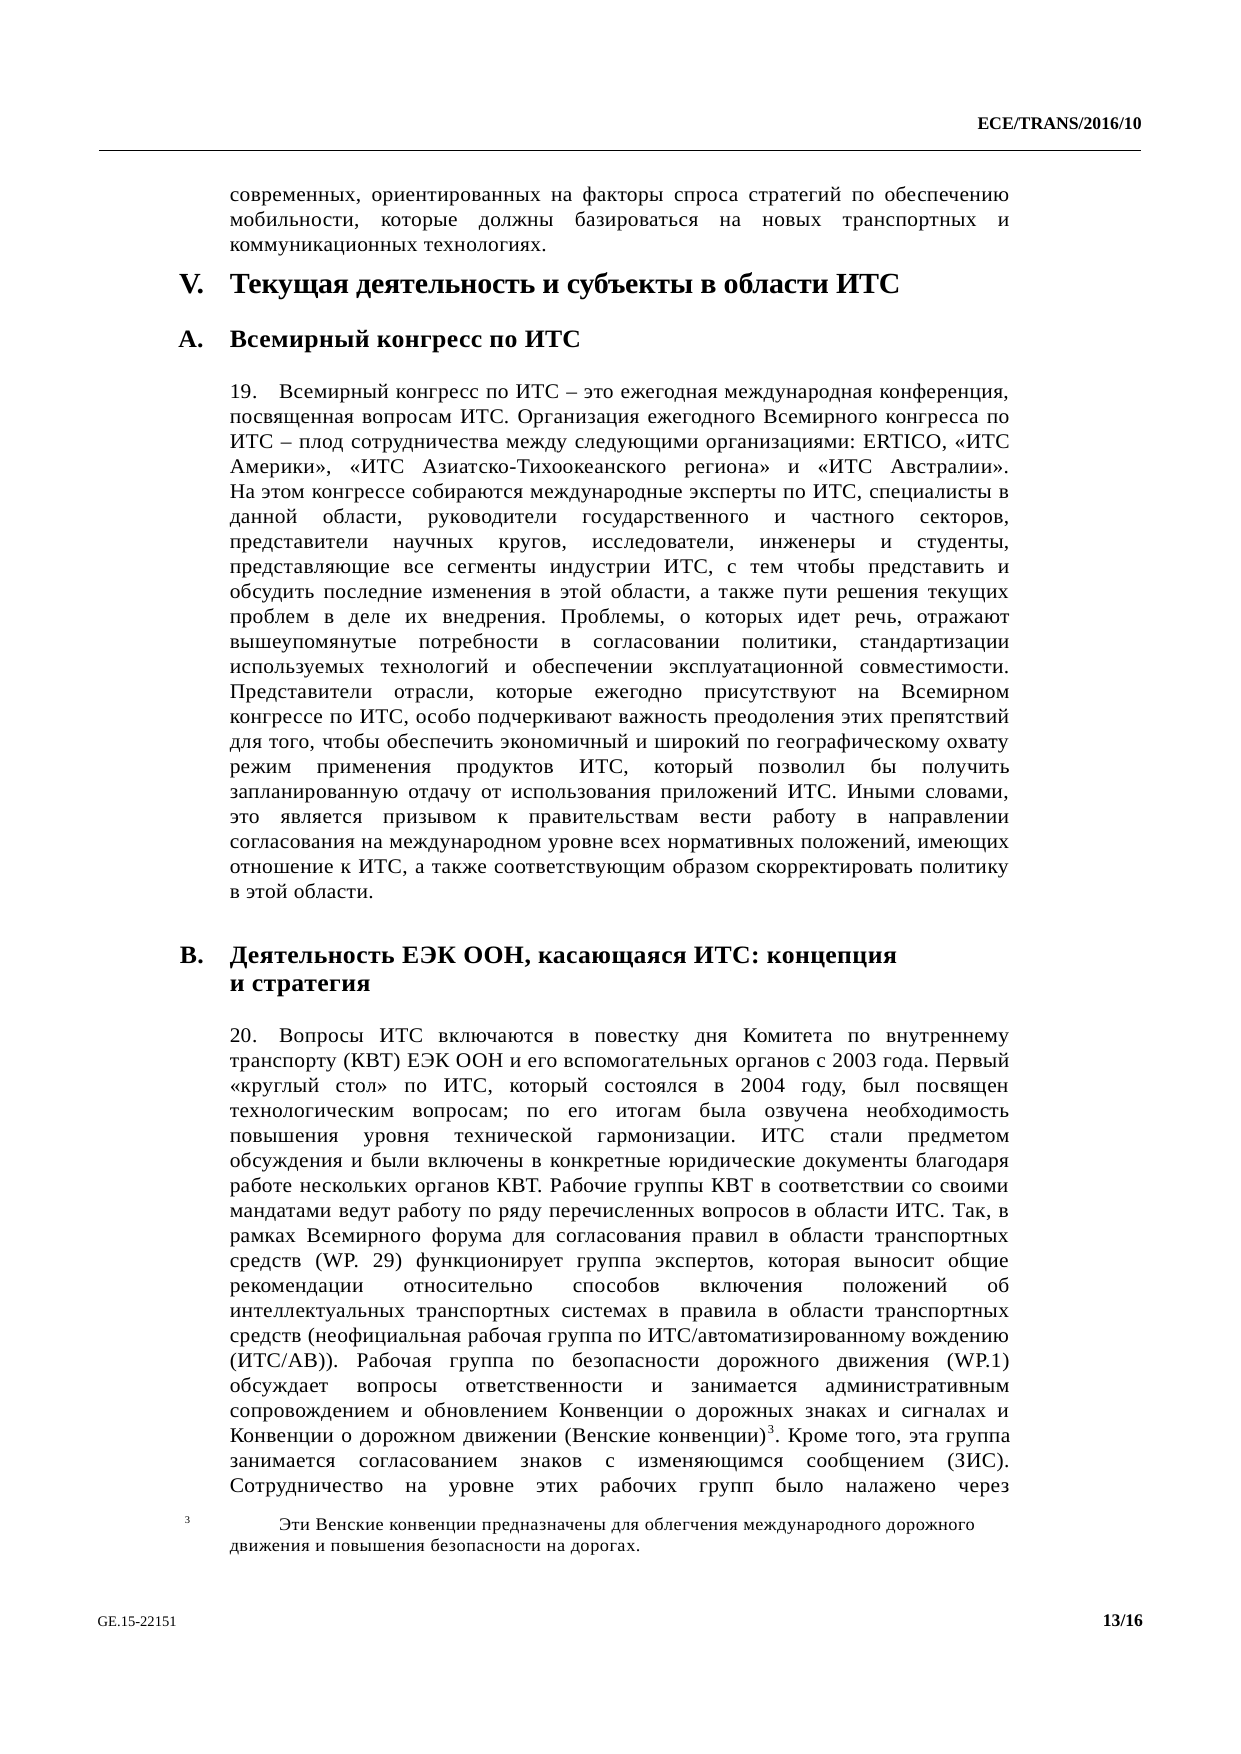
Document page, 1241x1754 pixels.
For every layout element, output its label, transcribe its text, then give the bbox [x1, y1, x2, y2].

text V. Текущая деятельность и субъекты в области ИТС [97, 269, 1011, 300]
text A. Всемирный конгресс по ИТС [97, 325, 1011, 353]
text B. Деятельность ЕЭК ООН, касающаяся ИТС: концепция и стратегия [97, 941, 1011, 997]
text 19. Всемирный конгресс по ИТС – это ежегодная международная конференция, посвященная вопросам ИТС. Организация ежегодного Всемирного конгресса по ИТС – плод сотрудничества между следующими организациями: ERTICO, «ИТС Америки», «ИТС Азиатско-Тихоокеанского региона» и «ИТС Австралии». На этом конгрессе собираются международные эксперты по ИТС, специалисты в данной области, руководители государственного и частного секторов, представители научных кругов, исследователи, инженеры и студенты, представляющие все сегменты индустрии ИТС, с тем чтобы представить и обсудить последние изменения в этой области, а также пути решения текущих проблем в деле их внедрения. Проблемы, о которых идет речь, отражают вышеупомянутые потребности в согласовании политики, стандартизации используемых технологий и обеспечении эксплуатационной совместимости. Представители отрасли, которые ежегодно присутствуют на Всемирном конгрессе по ИТС, особо подчеркивают важность преодоления этих препятствий для того, чтобы обеспечить экономичный и широкий по географическому охвату режим применения продуктов ИТС, который позволил бы получить запланированную отдачу от использования приложений ИТС. Иными словами, это является призывом к правительствам вести работу в направлении согласования на международном уровне всех нормативных положений, имеющих отношение к ИТС, а также соответствующим образом скорректировать политику в этой области. [229, 378, 1011, 903]
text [229, 1022, 1011, 1497]
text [229, 181, 1011, 256]
